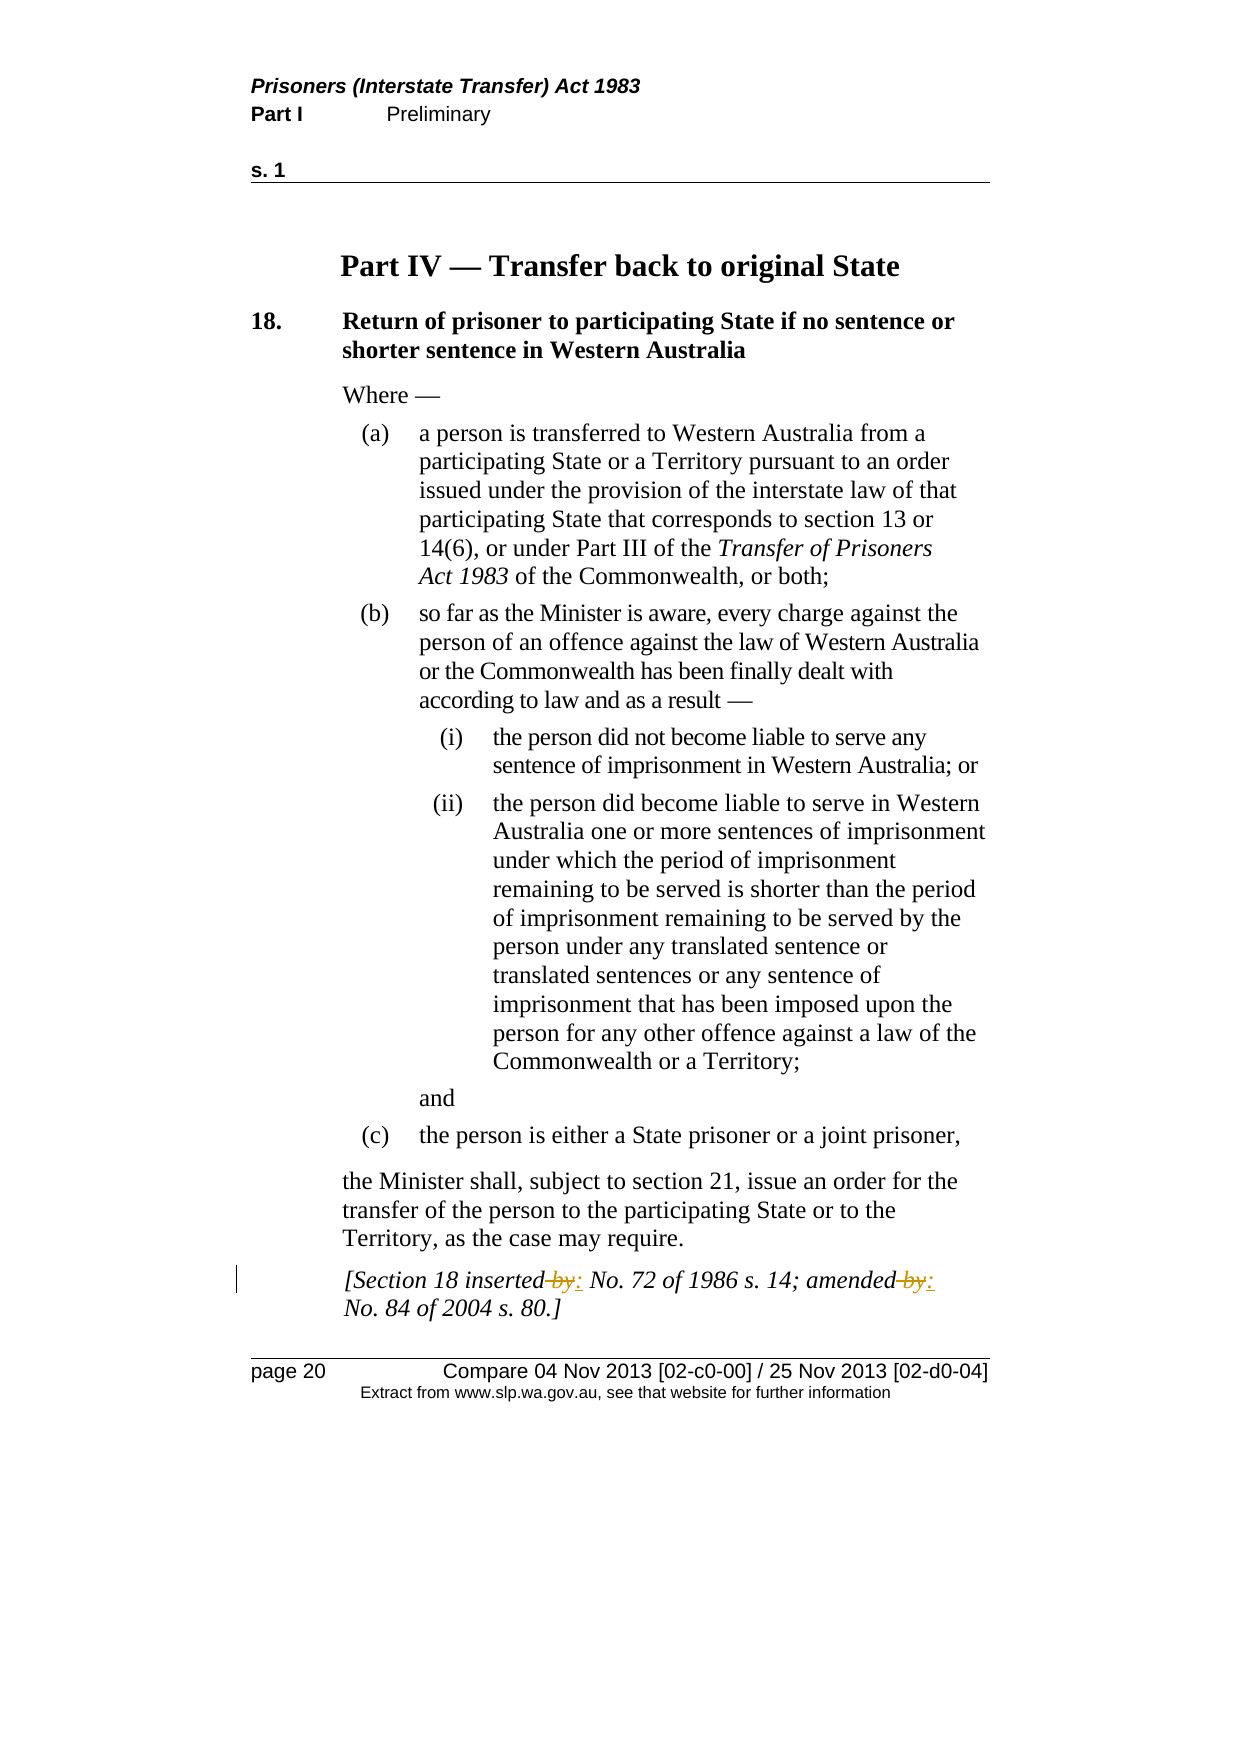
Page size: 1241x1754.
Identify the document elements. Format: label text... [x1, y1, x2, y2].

text (a) a person is transferred to Western Australia from a participating State or a Territory pursuant to an order issued under the provision of the interstate law of that participating State that corresponds to section 13 or 14(6), or under Part III of the Transfer of Prisoners Act 1983 of the Commonwealth, or both; [251, 418, 990, 590]
text Where — [251, 381, 990, 409]
text (i) the person did not become liable to serve any sentence of imprisonment in Western Australia; or [251, 722, 990, 779]
text and [251, 1083, 990, 1112]
text [Section 18 inserted No. 72 of 1986 s. 14; amended No. 84 of 2004 s. 80.] [251, 1265, 990, 1322]
text the Minister shall, subject to section 21, issue an order for the transfer of the person to the participating State or to the Territory, as the case may require. [251, 1166, 990, 1252]
text (b) so far as the Minister is aware, every charge against the person of an offence against the law of Western Australia or the Commonwealth has been finally dealt with according to law and as a result — [251, 598, 990, 713]
subtitle Part IV — Transfer back to original State [251, 247, 990, 283]
text (ii) the person did become liable to serve in Western Australia one or more sentences of imprisonment under which the period of imprisonment remaining to be served is shorter than the period of imprisonment remaining to be served by the person under any translated sentence or translated sentences or any sentence of imprisonment that has been imposed upon the person for any other offence against a law of the Commonwealth or a Territory; [251, 788, 990, 1075]
text (c) the person is either a State prisoner or a joint prisoner, [251, 1121, 990, 1149]
subtitle 18. Return of prisoner to participating State if no sentence or shorter sentence in Western Australia [251, 306, 990, 364]
